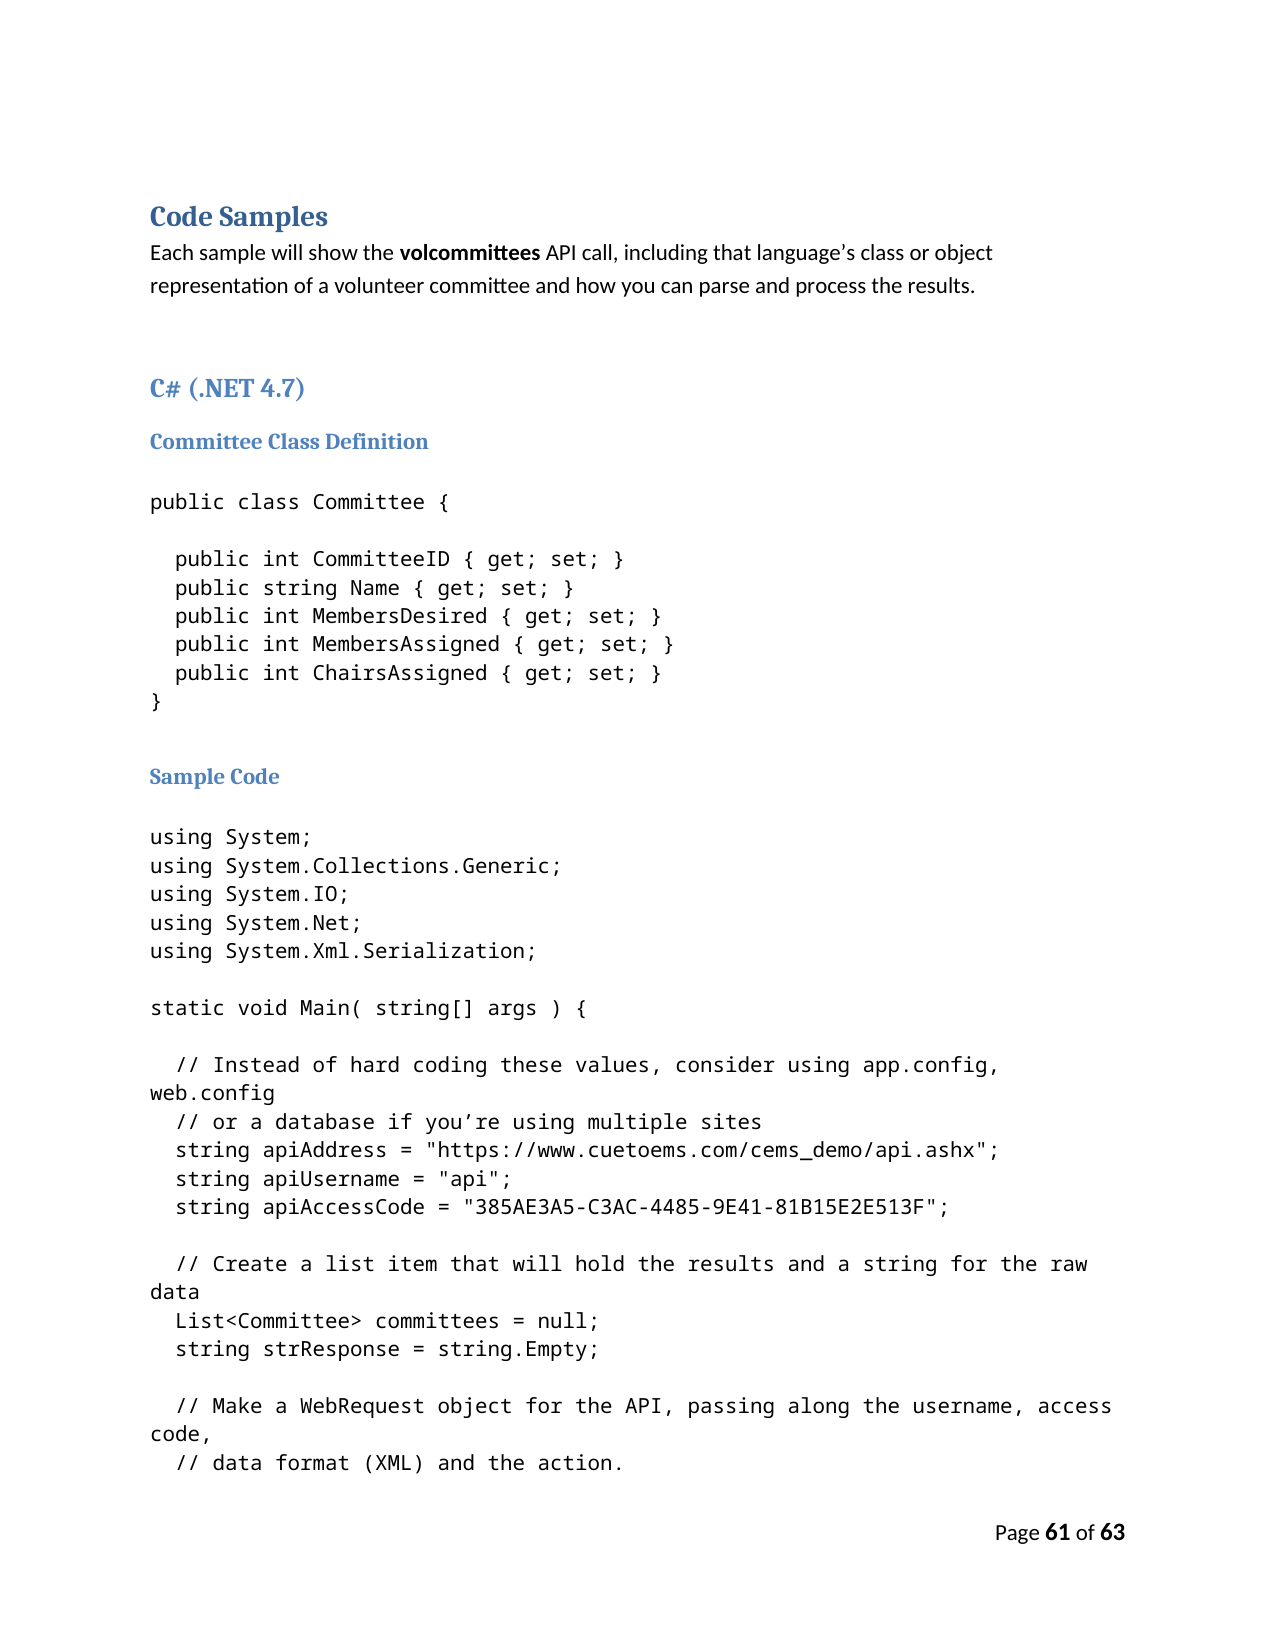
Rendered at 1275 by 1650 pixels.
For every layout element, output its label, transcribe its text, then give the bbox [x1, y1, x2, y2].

subtitle Code Samples [150, 200, 1125, 233]
text string apiUsername = "api"; [150, 1164, 1125, 1192]
text using System; [150, 822, 1125, 851]
text List<Committee> committees = null; [150, 1306, 1125, 1334]
text using System.Collections.Generic; [150, 851, 1125, 879]
text static void Main( string[] args ) { [150, 993, 1125, 1021]
text public int CommitteeID { get; set; } [150, 544, 1125, 573]
text } [150, 686, 1125, 715]
text using System.Net; [150, 908, 1125, 936]
text public string Name { get; set; } [150, 573, 1125, 601]
text using System.Xml.Serialization; [150, 936, 1125, 964]
text using System.IO; [150, 879, 1125, 908]
subtitle Sample Code [150, 764, 1125, 791]
text Each sample will show the volcommittees API call, including that language’s class or object representation of a volunteer committee and how you can parse and process the results. [150, 238, 1125, 299]
text public int MembersDesired { get; set; } [150, 601, 1125, 629]
text // Make a WebRequest object for the API, passing along the username, access code, [150, 1391, 1125, 1448]
subtitle Committee Class Definition [150, 429, 1125, 456]
text string apiAccessCode = "385AE3A5-C3AC-4485-9E41-81B15E2E513F"; [150, 1192, 1125, 1221]
text // or a database if you’re using multiple sites [150, 1107, 1125, 1135]
text // Create a list item that will hold the results and a string for the raw data [150, 1249, 1125, 1306]
text // data format (XML) and the action. [150, 1448, 1125, 1476]
text public int ChairsAssigned { get; set; } [150, 658, 1125, 686]
text public int MembersAssigned { get; set; } [150, 629, 1125, 658]
text public class Committee { [150, 487, 1125, 516]
text string strResponse = string.Empty; [150, 1334, 1125, 1363]
text string apiAddress = "https://www.cuetoems.com/cems_demo/api.ashx"; [150, 1135, 1125, 1164]
text // Instead of hard coding these values, consider using app.config, web.config [150, 1050, 1125, 1107]
subtitle C# (.NET 4.7) [150, 373, 1125, 404]
